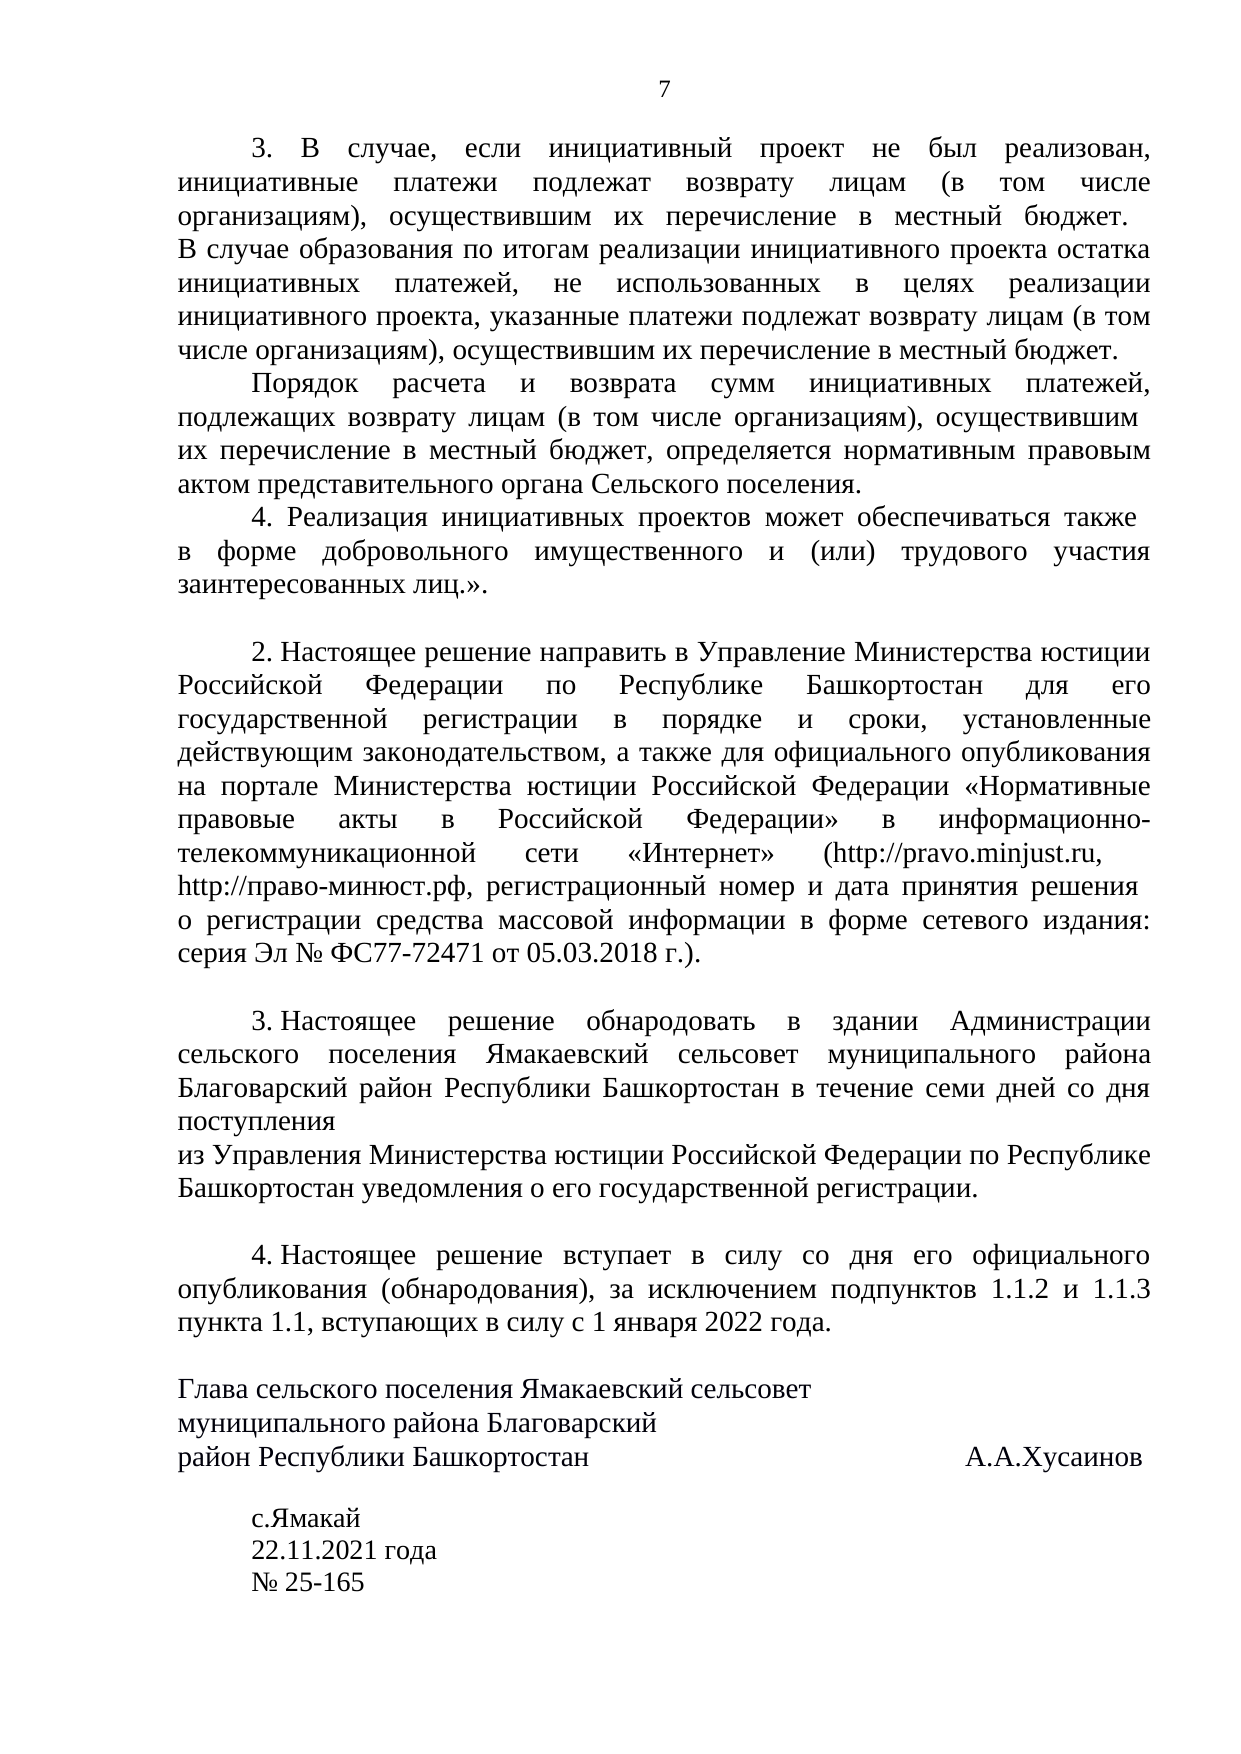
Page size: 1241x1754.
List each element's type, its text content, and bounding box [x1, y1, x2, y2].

text Порядок расчета и возврата сумм инициативных платежей, подлежащих возврату лицам (в том числе организациям), осуществившим их перечисление в местный бюджет, определяется нормативным правовым актом представительного органа Сельского поселения. [177, 365, 1152, 499]
text район Республики Башкортостан А.А.Хусаинов [177, 1439, 1152, 1472]
text 3. В случае, если инициативный проект не был реализован, инициативные платежи подлежат возврату лицам (в том числе организациям), осуществившим их перечисление в местный бюджет. В случае образования по итогам реализации инициативного проекта остатка инициативных платежей, не использованных в целях реализации инициативного проекта, указанные платежи подлежат возврату лицам (в том числе организациям), осуществившим их перечисление в местный бюджет. [177, 131, 1152, 365]
text муниципального района Благоварский [177, 1405, 1152, 1439]
text Глава сельского поселения Ямакаевский сельсовет [177, 1372, 1152, 1405]
text с.Ямакай [177, 1501, 1152, 1533]
text 4. Настоящее решение вступает в силу со дня его официального опубликования (обнародования), за исключением подпунктов 1.1.2 и 1.1.3 пункта 1.1, вступающих в силу с 1 января 2022 года. [177, 1237, 1152, 1338]
text 3. Настоящее решение обнародовать в здании Администрации сельского поселения Ямакаевский сельсовет муниципального района Благоварский район Республики Башкортостан в течение семи дней со дня поступления из Управления Министерства юстиции Российской Федерации по Республике Башкортостан уведомления о его государственной регистрации. [177, 1003, 1152, 1204]
text № 25-165 [177, 1565, 1152, 1598]
text 4. Реализация инициативных проектов может обеспечиваться также в форме добровольного имущественного и (или) трудового участия заинтересованных лиц.». [177, 499, 1152, 600]
text 22.11.2021 года [177, 1533, 1152, 1565]
text 2. Настоящее решение направить в Управление Министерства юстиции Российской Федерации по Республике Башкортостан для его государственной регистрации в порядке и сроки, установленные действующим законодательством, а также для официального опубликования на портале Министерства юстиции Российской Федерации «Нормативные правовые акты в Российской Федерации» в информационно-телекоммуникационной сети «Интернет» (http://pravo.minjust.ru, http://право-минюст.рф, регистрационный номер и дата принятия решения о регистрации средства массовой информации в форме сетевого издания: серия Эл № ФС77-72471 от 05.03.2018 г.). [177, 634, 1152, 969]
